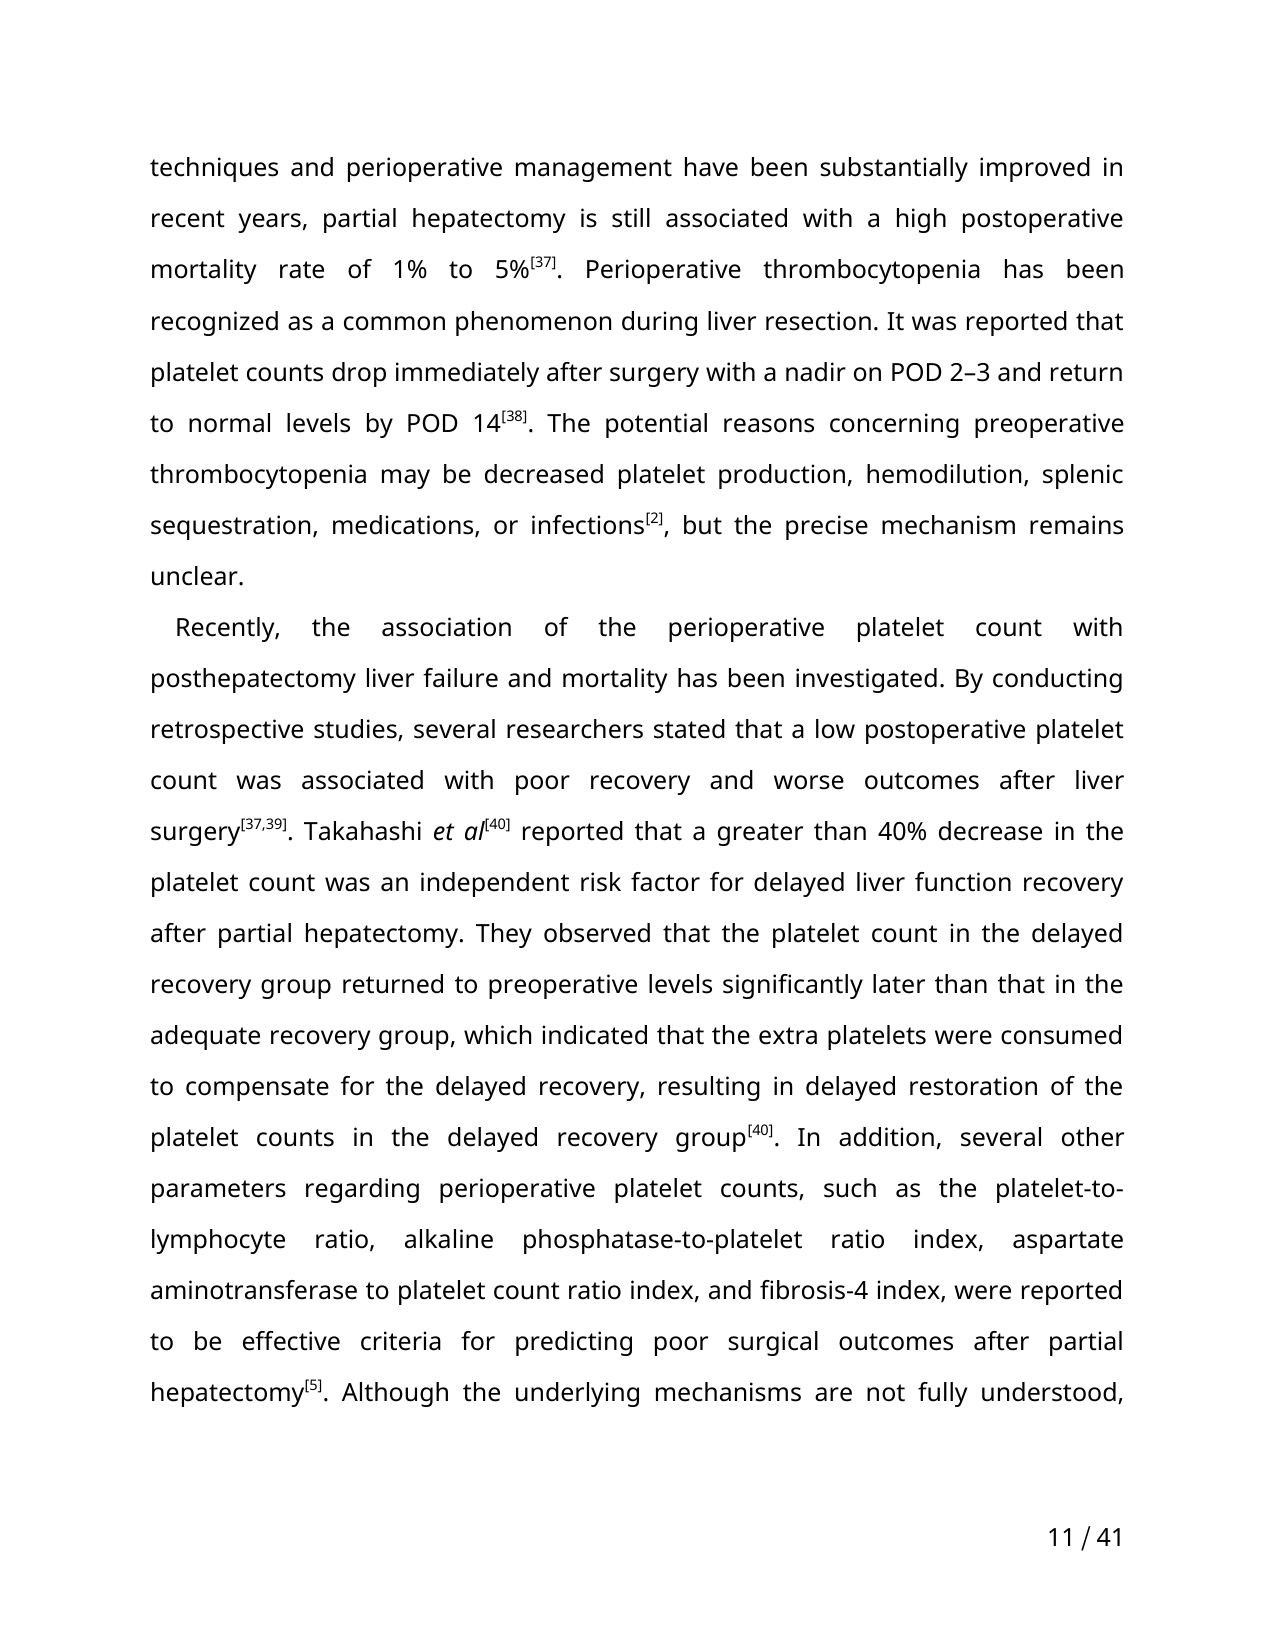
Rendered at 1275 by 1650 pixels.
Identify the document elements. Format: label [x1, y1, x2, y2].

text [150, 609, 1125, 1409]
text [150, 150, 1125, 592]
